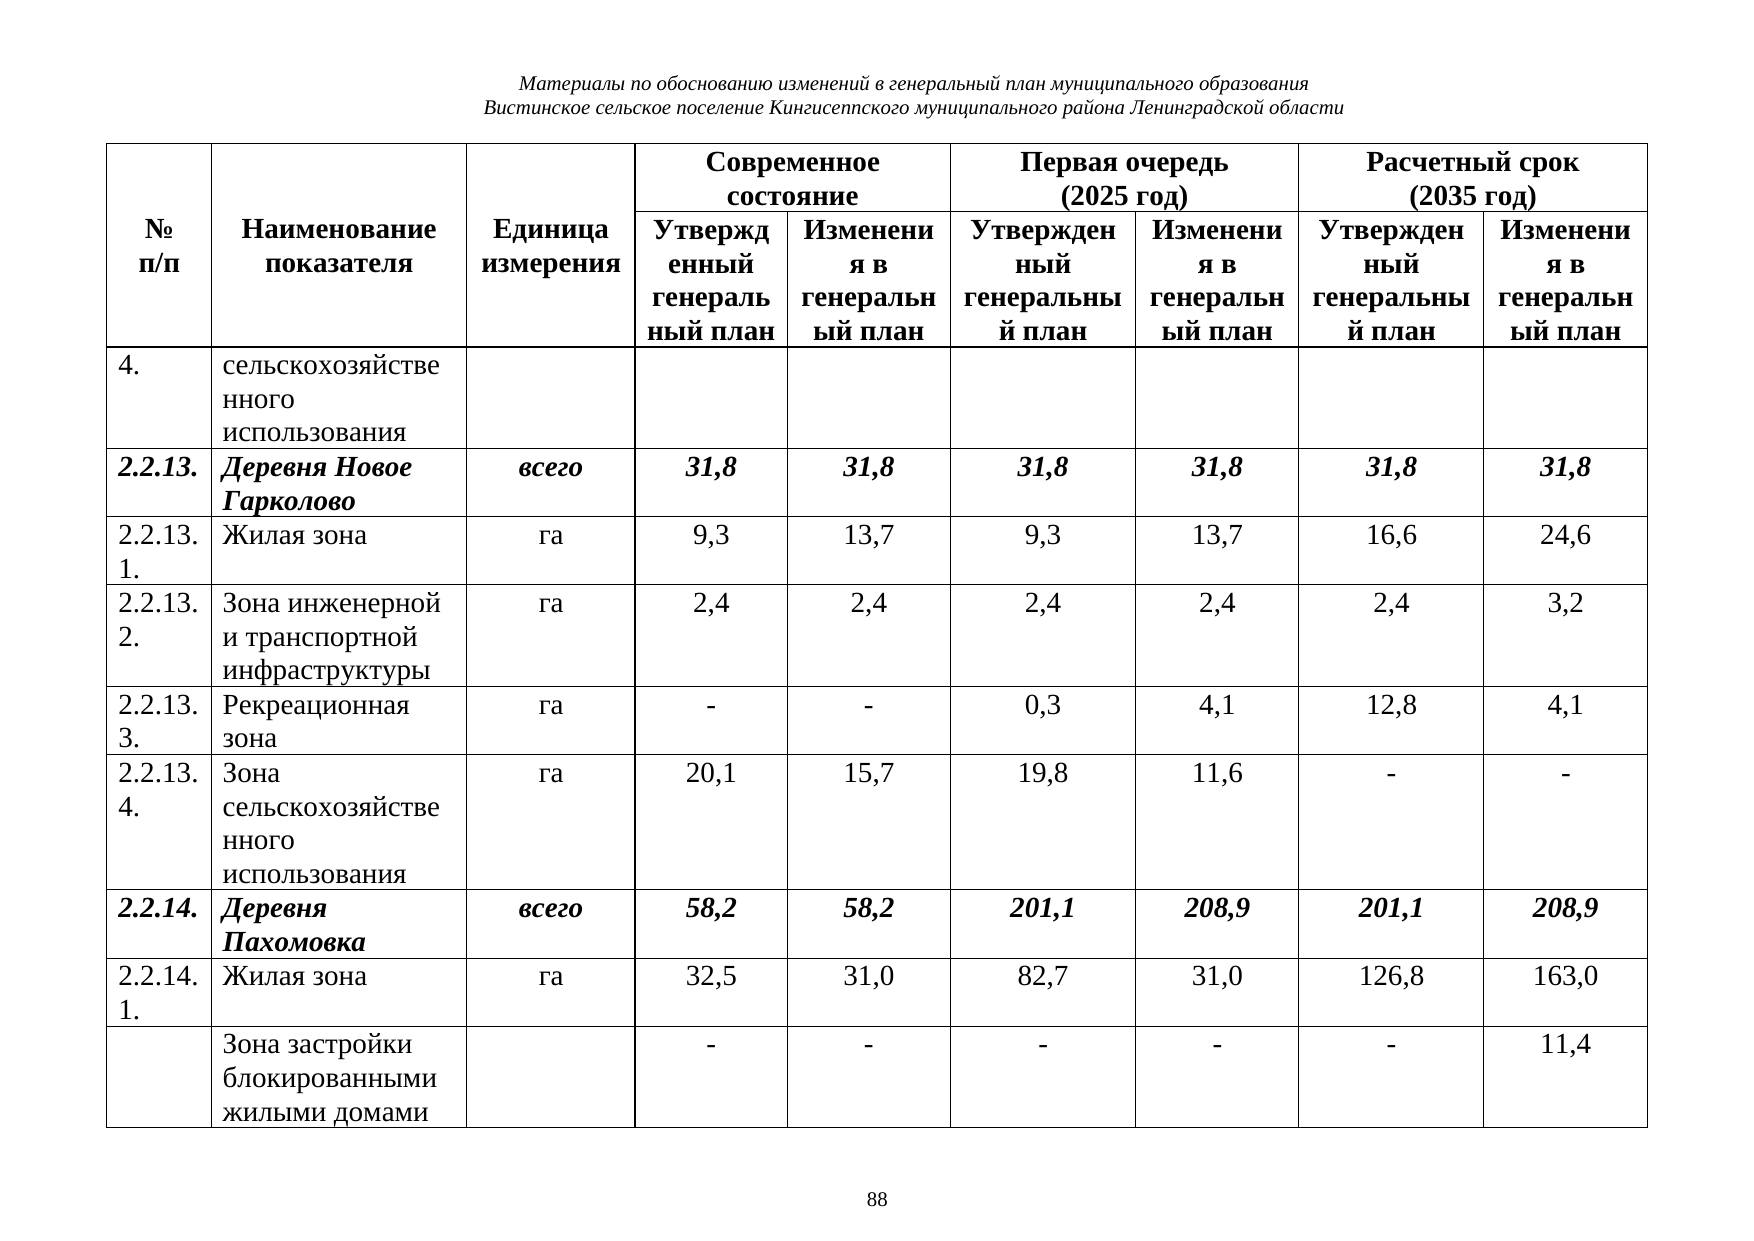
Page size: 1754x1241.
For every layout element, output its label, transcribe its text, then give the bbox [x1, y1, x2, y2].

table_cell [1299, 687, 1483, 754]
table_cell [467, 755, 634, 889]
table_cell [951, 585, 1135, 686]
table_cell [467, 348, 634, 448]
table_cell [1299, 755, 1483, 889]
table_header Единица измерения [467, 144, 634, 346]
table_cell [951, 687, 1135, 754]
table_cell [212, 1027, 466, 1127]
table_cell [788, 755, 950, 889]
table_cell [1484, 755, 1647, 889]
table_cell Изменения в генеральный план [1136, 212, 1298, 346]
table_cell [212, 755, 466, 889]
table_cell Утвержденный генеральный план [636, 212, 787, 346]
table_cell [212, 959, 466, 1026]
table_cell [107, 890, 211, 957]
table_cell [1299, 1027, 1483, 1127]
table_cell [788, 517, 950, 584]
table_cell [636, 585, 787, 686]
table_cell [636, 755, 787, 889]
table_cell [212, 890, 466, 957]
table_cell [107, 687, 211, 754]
table_header Наименование показателя [212, 144, 466, 346]
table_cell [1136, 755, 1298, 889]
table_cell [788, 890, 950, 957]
table_cell Изменения в генеральный план [788, 212, 950, 346]
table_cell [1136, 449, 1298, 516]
table_header Первая очередь (2025 год) [951, 144, 1298, 211]
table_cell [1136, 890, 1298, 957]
table_cell Изменения в генеральный план [1484, 212, 1647, 346]
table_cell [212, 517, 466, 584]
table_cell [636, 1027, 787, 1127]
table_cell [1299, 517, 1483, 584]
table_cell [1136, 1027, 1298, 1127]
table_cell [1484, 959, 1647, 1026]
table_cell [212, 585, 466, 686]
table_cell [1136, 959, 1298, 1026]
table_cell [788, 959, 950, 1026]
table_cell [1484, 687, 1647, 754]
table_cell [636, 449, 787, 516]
table_header Расчетный срок (2035 год) [1299, 144, 1647, 211]
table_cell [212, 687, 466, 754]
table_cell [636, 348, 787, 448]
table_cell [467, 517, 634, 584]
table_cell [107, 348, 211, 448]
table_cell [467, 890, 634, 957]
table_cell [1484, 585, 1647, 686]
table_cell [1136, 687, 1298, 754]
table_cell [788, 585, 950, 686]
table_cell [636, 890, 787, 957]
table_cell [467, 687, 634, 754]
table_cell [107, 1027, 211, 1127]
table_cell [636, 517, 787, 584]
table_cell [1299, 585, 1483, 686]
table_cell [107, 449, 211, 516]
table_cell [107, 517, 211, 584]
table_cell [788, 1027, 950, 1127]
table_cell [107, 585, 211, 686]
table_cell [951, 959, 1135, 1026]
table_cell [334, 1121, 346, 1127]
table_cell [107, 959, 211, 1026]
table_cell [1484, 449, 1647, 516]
table_header № п/п [107, 144, 211, 346]
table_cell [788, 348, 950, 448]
table_header Современное состояние [636, 144, 950, 211]
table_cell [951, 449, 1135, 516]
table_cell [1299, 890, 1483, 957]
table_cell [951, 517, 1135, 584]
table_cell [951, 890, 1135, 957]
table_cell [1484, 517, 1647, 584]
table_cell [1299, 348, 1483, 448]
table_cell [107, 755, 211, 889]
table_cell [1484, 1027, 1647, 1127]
table_cell Утвержденный генеральный план [1299, 212, 1483, 346]
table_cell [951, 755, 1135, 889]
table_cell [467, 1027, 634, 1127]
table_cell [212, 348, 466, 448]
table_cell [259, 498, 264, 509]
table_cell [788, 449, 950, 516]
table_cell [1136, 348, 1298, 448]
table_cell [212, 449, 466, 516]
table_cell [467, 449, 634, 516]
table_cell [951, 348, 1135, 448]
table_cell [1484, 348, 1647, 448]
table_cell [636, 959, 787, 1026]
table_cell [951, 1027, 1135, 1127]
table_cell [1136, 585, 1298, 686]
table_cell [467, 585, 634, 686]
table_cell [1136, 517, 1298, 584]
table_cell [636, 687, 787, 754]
table_cell Утвержденный генеральный план [951, 212, 1135, 346]
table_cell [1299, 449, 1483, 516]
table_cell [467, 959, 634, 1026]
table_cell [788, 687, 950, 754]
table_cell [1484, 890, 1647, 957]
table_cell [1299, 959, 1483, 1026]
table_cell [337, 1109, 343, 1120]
